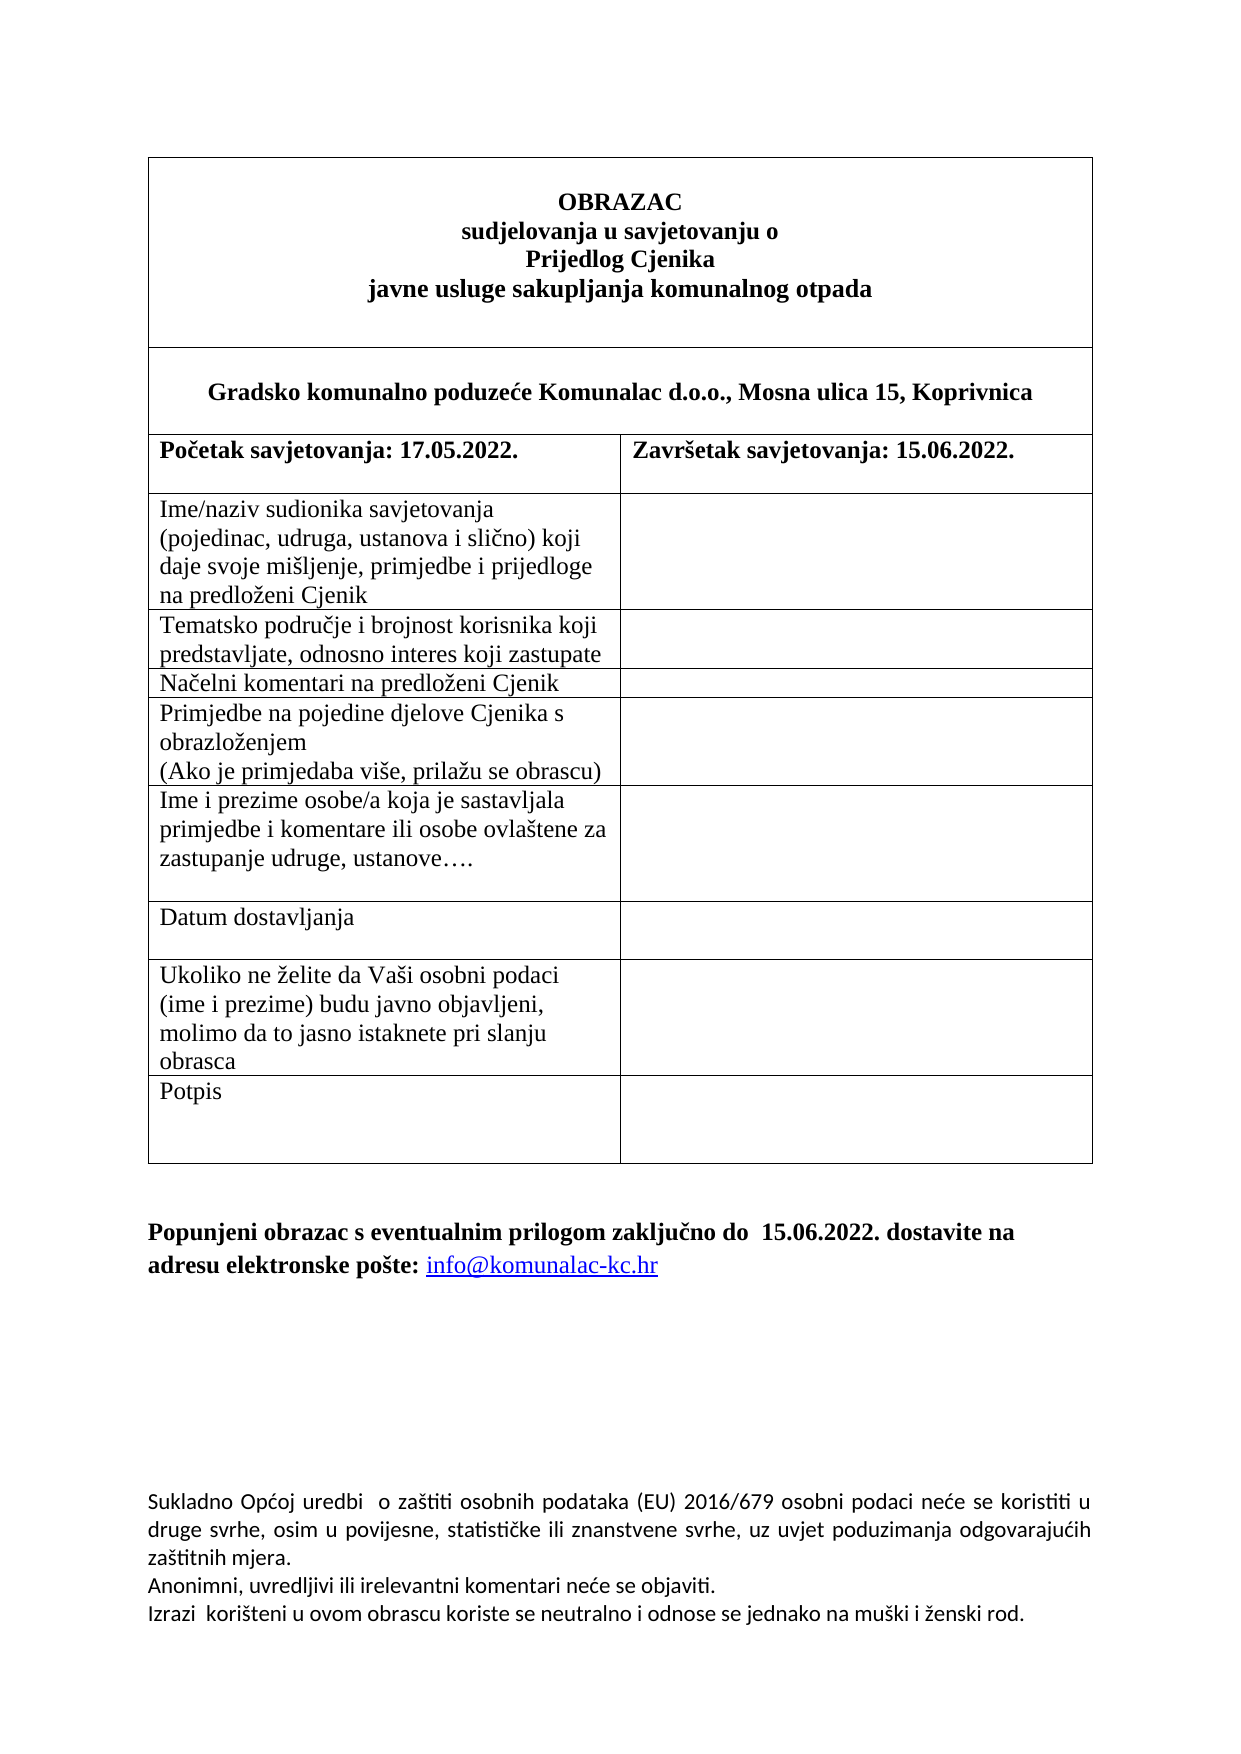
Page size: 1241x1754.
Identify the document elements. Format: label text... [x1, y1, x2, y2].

table_cell Ime i prezime osobe/a koja je sastavljala primjedbe i komentare ili osobe ovlaštene za zastupanje udruge, ustanove…. [149, 786, 620, 901]
table_cell [621, 960, 1092, 1075]
table_cell Ukoliko ne želite da Vaši osobni podaci (ime i prezime) budu javno objavljeni, molimo da to jasno istaknete pri slanju obrasca [149, 960, 620, 1075]
table_cell Tematsko područje i brojnost korisnika koji predstavljate, odnosno interes koji zastupate [149, 610, 620, 667]
table_cell [621, 669, 1092, 697]
table_cell [621, 698, 1092, 784]
table_cell Gradsko komunalno poduzeće Komunalac d.o.o., Mosna ulica 15, Koprivnica [149, 348, 1092, 434]
table_cell [621, 902, 1092, 959]
table_cell Početak savjetovanja: 17.05.2022. [149, 435, 620, 493]
table_cell [621, 610, 1092, 667]
table_cell Završetak savjetovanja: 15.06.2022. [621, 435, 1092, 493]
table_cell Datum dostavljanja [149, 902, 620, 959]
text Popunjeni obrazac s eventualnim prilogom zaključno do 15.06.2022. dostavite na adresu elektronske pošte: info@komunalac-kc.hr [148, 1217, 1093, 1279]
table_cell Potpis [149, 1076, 620, 1162]
table_cell Primjedbe na pojedine djelove Cjenika s obrazloženjem (Ako je primjedaba više, prilažu se obrascu) [149, 698, 620, 784]
table_cell Ime/naziv sudionika savjetovanja (pojedinac, udruga, ustanova i slično) koji daje svoje mišljenje, primjedbe i prijedloge na predloženi Cjenik [149, 494, 620, 609]
table_cell Načelni komentari na predloženi Cjenik [149, 669, 620, 697]
table_header OBRAZAC sudjelovanja u savjetovanju o Prijedlog Cjenika javne usluge sakupljanja komunalnog otpada [149, 158, 1092, 347]
table_cell [621, 494, 1092, 609]
table_cell [621, 786, 1092, 901]
table_cell [621, 1076, 1092, 1162]
